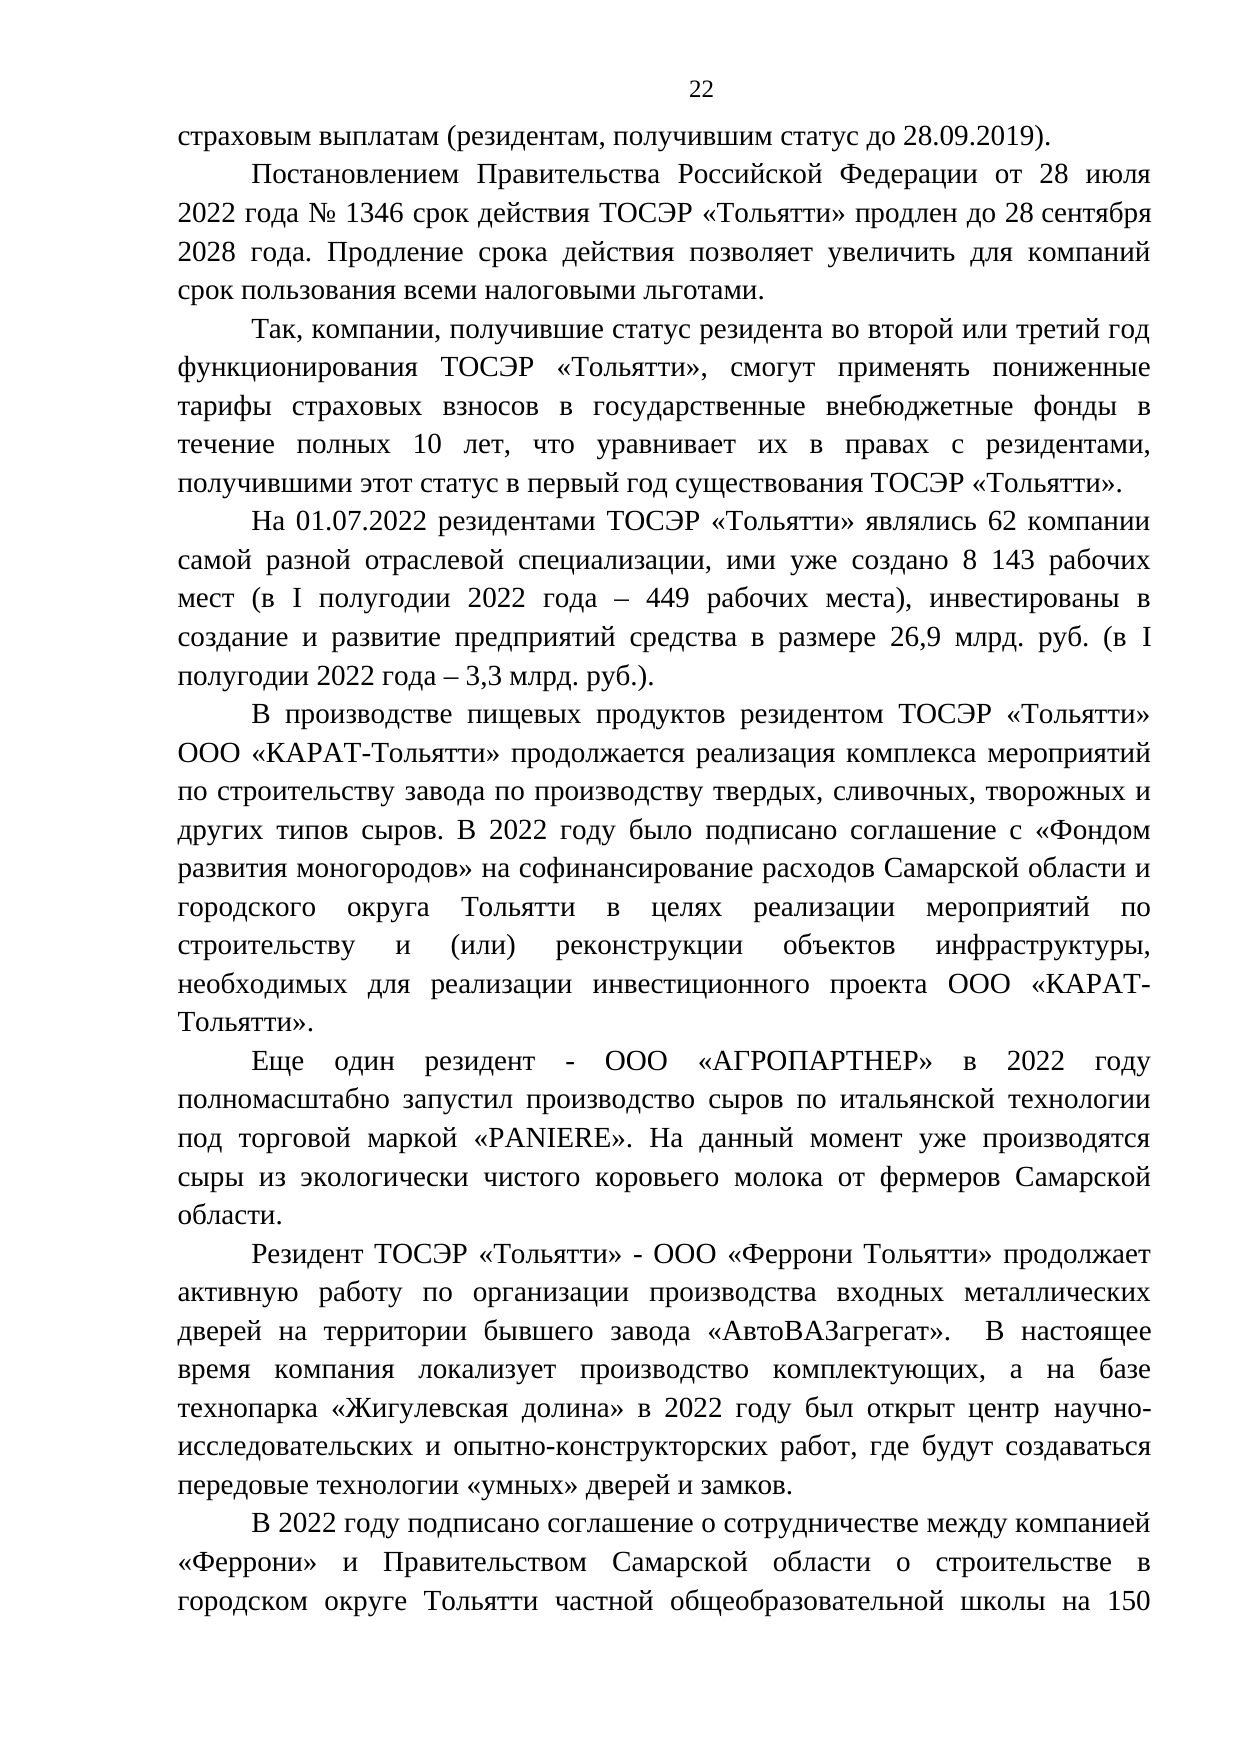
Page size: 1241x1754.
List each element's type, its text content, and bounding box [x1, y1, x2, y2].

text Постановлением Правительства Российской Федерации от 28 июля 2022 года № 1346 срок действия ТОСЭР «Тольятти» продлен до 28 сентября 2028 года. Продление срока действия позволяет увеличить для компаний срок пользования всеми налоговыми льготами. [177, 157, 1152, 306]
text Еще один резидент - ООО «АГРОПАРТНЕР» в 2022 году полномасштабно запустил производство сыров по итальянской технологии под торговой маркой «PANIERE». На данный момент уже производятся сыры из экологически чистого коровьего молока от фермеров Самарской области. [177, 1043, 1152, 1231]
text Так, компании, получившие статус резидента во второй или третий год функционирования ТОСЭР «Тольятти», смогут применять пониженные тарифы страховых взносов в государственные внебюджетные фонды в течение полных 10 лет, что уравнивает их в правах с резидентами, получившими этот статус в первый год существования ТОСЭР «Тольятти». [177, 311, 1152, 498]
text На 01.07.2022 резидентами ТОСЭР «Тольятти» являлись 62 компании самой разной отраслевой специализации, ими уже создано 8 143 рабочих мест (в I полугодии 2022 года – 449 рабочих места), инвестированы в создание и развитие предприятий средства в размере 26,9 млрд. руб. (в I полугодии 2022 года – 3,3 млрд. руб.). [177, 503, 1152, 691]
text Резидент ТОСЭР «Тольятти» - ООО «Феррони Тольятти» продолжает активную работу по организации производства входных металлических дверей на территории бывшего завода «АвтоВАЗагрегат». В настоящее время компания локализует производство комплектующих, а на базе технопарка «Жигулевская долина» в 2022 году был открыт центр научно-исследовательских и опытно-конструкторских работ, где будут создаваться передовые технологии «умных» дверей и замков. [177, 1236, 1152, 1501]
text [177, 1506, 1152, 1616]
text В производстве пищевых продуктов резидентом ТОСЭР «Тольятти» ООО «КАРАТ-Тольятти» продолжается реализация комплекса мероприятий по строительству завода по производству твердых, сливочных, творожных и других типов сыров. В 2022 году было подписано соглашение с «Фондом развития моногородов» на софинансирование расходов Самарской области и городского округа Тольятти в целях реализации мероприятий по строительству и (или) реконструкции объектов инфраструктуры, необходимых для реализации инвестиционного проекта ООО «КАРАТ-Тольятти». [177, 696, 1152, 1038]
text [177, 118, 1152, 152]
